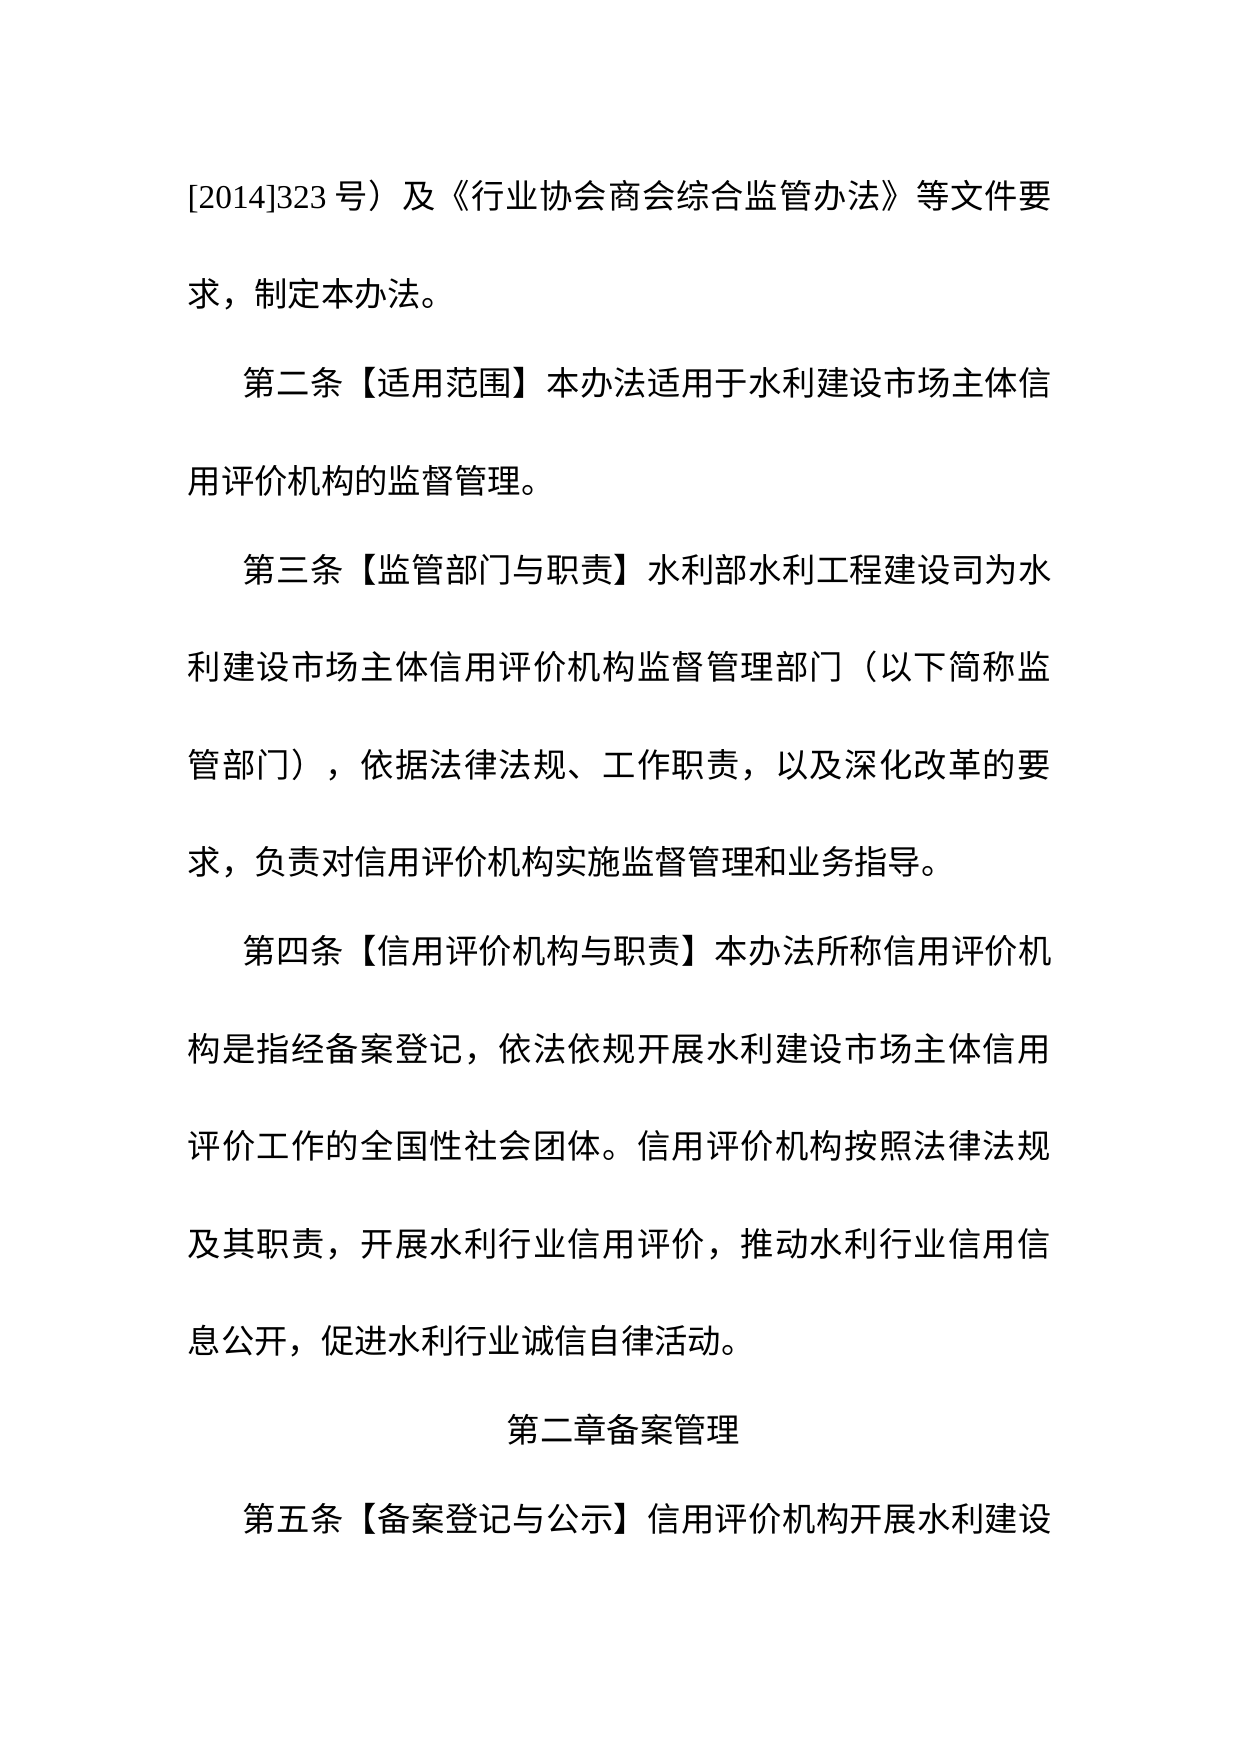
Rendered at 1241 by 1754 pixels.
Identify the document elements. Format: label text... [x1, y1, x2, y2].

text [187, 1485, 1053, 1550]
text 第二条【适用范围】本办法适用于水利建设市场主体信用评价机构的监督管理。 [187, 348, 1053, 511]
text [187, 162, 1053, 324]
text 第三条【监管部门与职责】水利部水利工程建设司为水利建设市场主体信用评价机构监督管理部门（以下简称监管部门），依据法律法规、工作职责，以及深化改革的要求，负责对信用评价机构实施监督管理和业务指导。 [187, 535, 1053, 893]
text 第四条【信用评价机构与职责】本办法所称信用评价机构是指经备案登记，依法依规开展水利建设市场主体信用评价工作的全国性社会团体。信用评价机构按照法律法规及其职责，开展水利行业信用评价，推动水利行业信用信息公开，促进水利行业诚信自律活动。 [187, 917, 1053, 1372]
text 第二章备案管理 [187, 1396, 1059, 1461]
